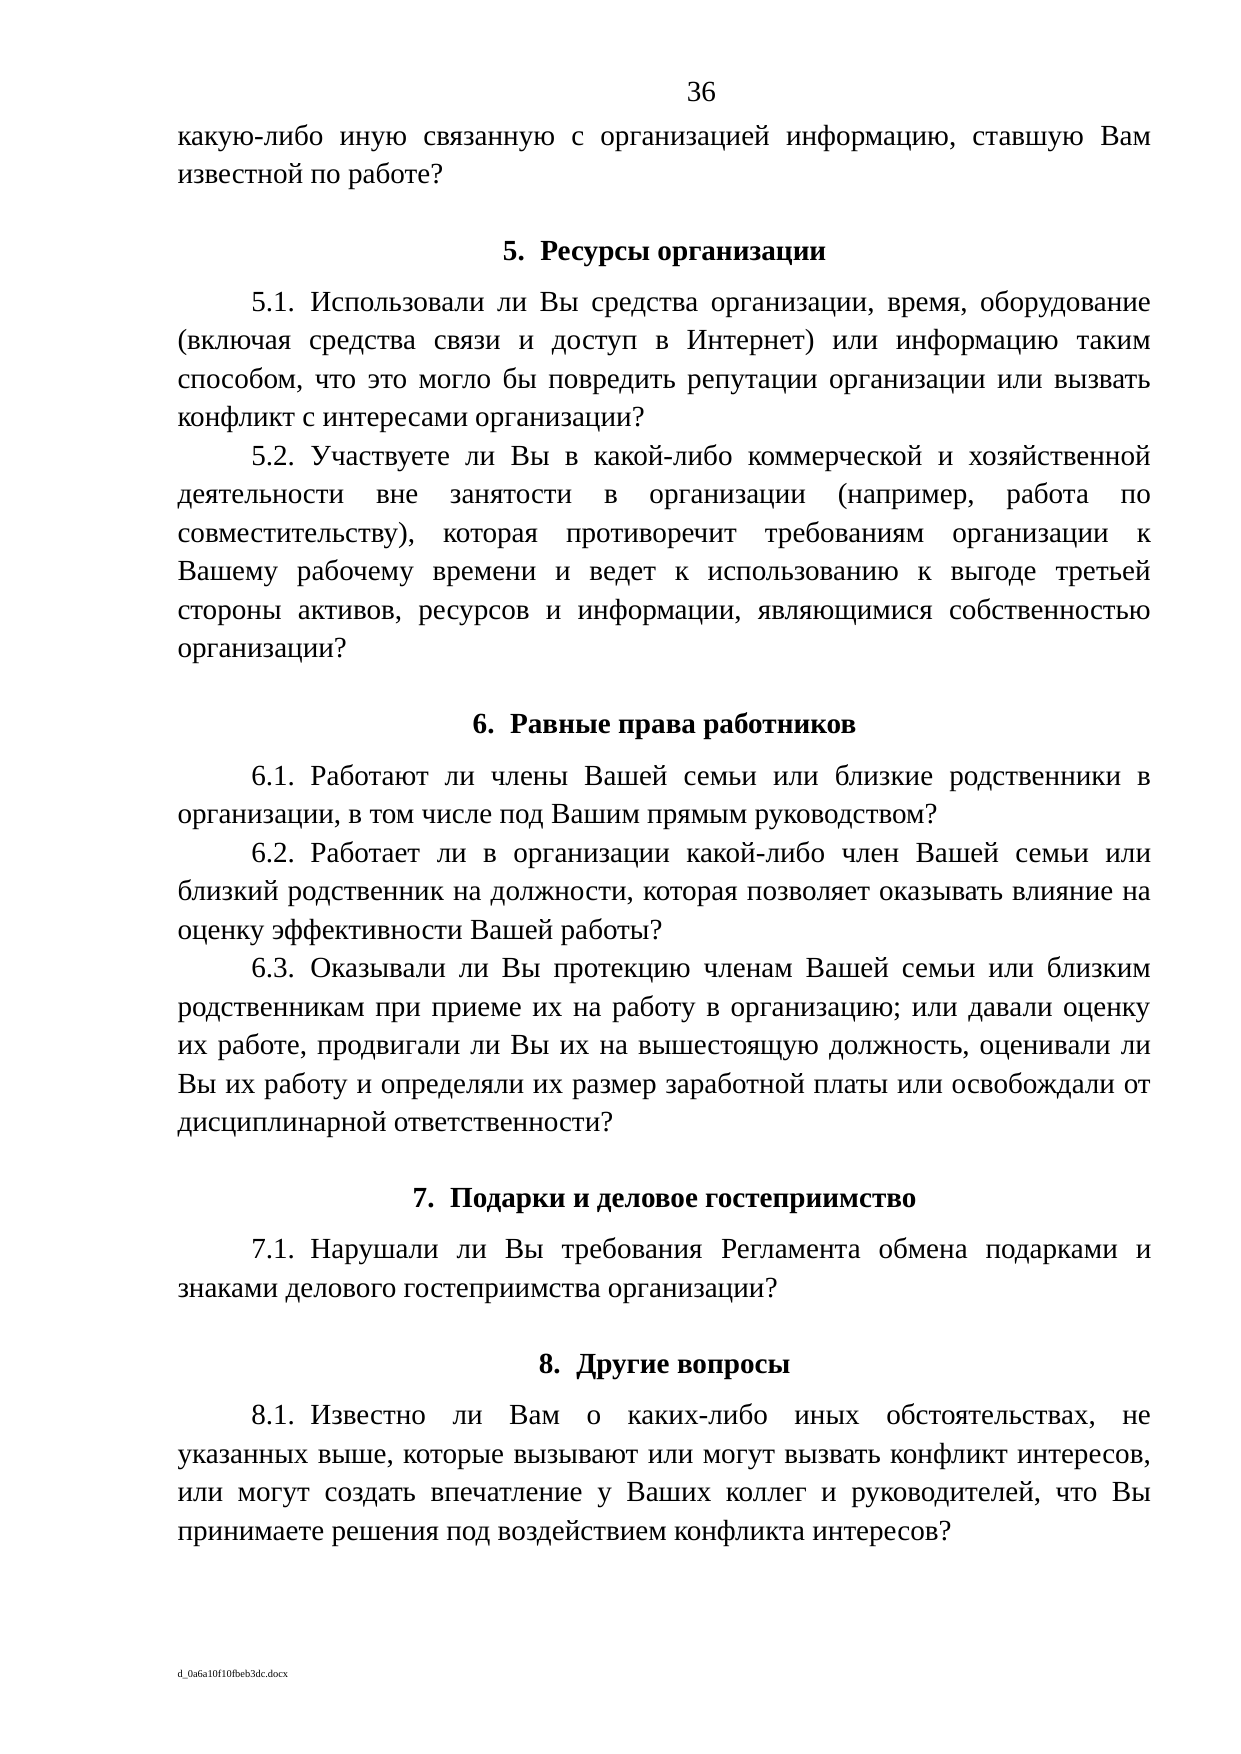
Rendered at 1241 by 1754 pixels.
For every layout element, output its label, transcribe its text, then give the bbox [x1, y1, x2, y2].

list Работает ли в организации какой-либо член Вашей семьи или близкий родственник на должности, которая позволяет оказывать влияние на оценку эффективности Вашей работы? [177, 835, 1152, 945]
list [177, 118, 1152, 190]
list Работают ли члены Вашей семьи или близкие родственники в организации, в том числе под Вашим прямым руководством? [177, 758, 1152, 830]
list Оказывали ли Вы протекцию членам Вашей семьи или близким родственникам при приеме их на работу в организацию; или давали оценку их работе, продвигали ли Вы их на вышестоящую должность, оценивали ли Вы их работу и определяли их размер заработной платы или освобождали от дисциплинарной ответственности? [177, 950, 1152, 1138]
list Равные права работников [177, 707, 1152, 740]
list Другие вопросы [177, 1346, 1152, 1380]
list Участвуете ли Вы в какой-либо коммерческой и хозяйственной деятельности вне занятости в организации (например, работа по совместительству), которая противоречит требованиям организации к Вашему рабочему времени и ведет к использованию к выгоде третьей стороны активов, ресурсов и информации, являющимися собственностью организации? [177, 438, 1152, 664]
list Использовали ли Вы средства организации, время, оборудование (включая средства связи и доступ в Интернет) или информацию таким способом, что это могло бы повредить репутации организации или вызвать конфликт с интересами организации? [177, 284, 1152, 433]
list Подарки и деловое гостеприимство [177, 1181, 1152, 1214]
list Нарушали ли Вы требования Регламента обмена подарками и знаками делового гостеприимства организации? [177, 1232, 1152, 1304]
list Ресурсы организации [177, 233, 1152, 266]
list Известно ли Вам о каких-либо иных обстоятельствах, не указанных выше, которые вызывают или могут вызвать конфликт интересов, или могут создать впечатление у Ваших коллег и руководителей, что Вы принимаете решения под воздействием конфликта интересов? [177, 1397, 1152, 1546]
